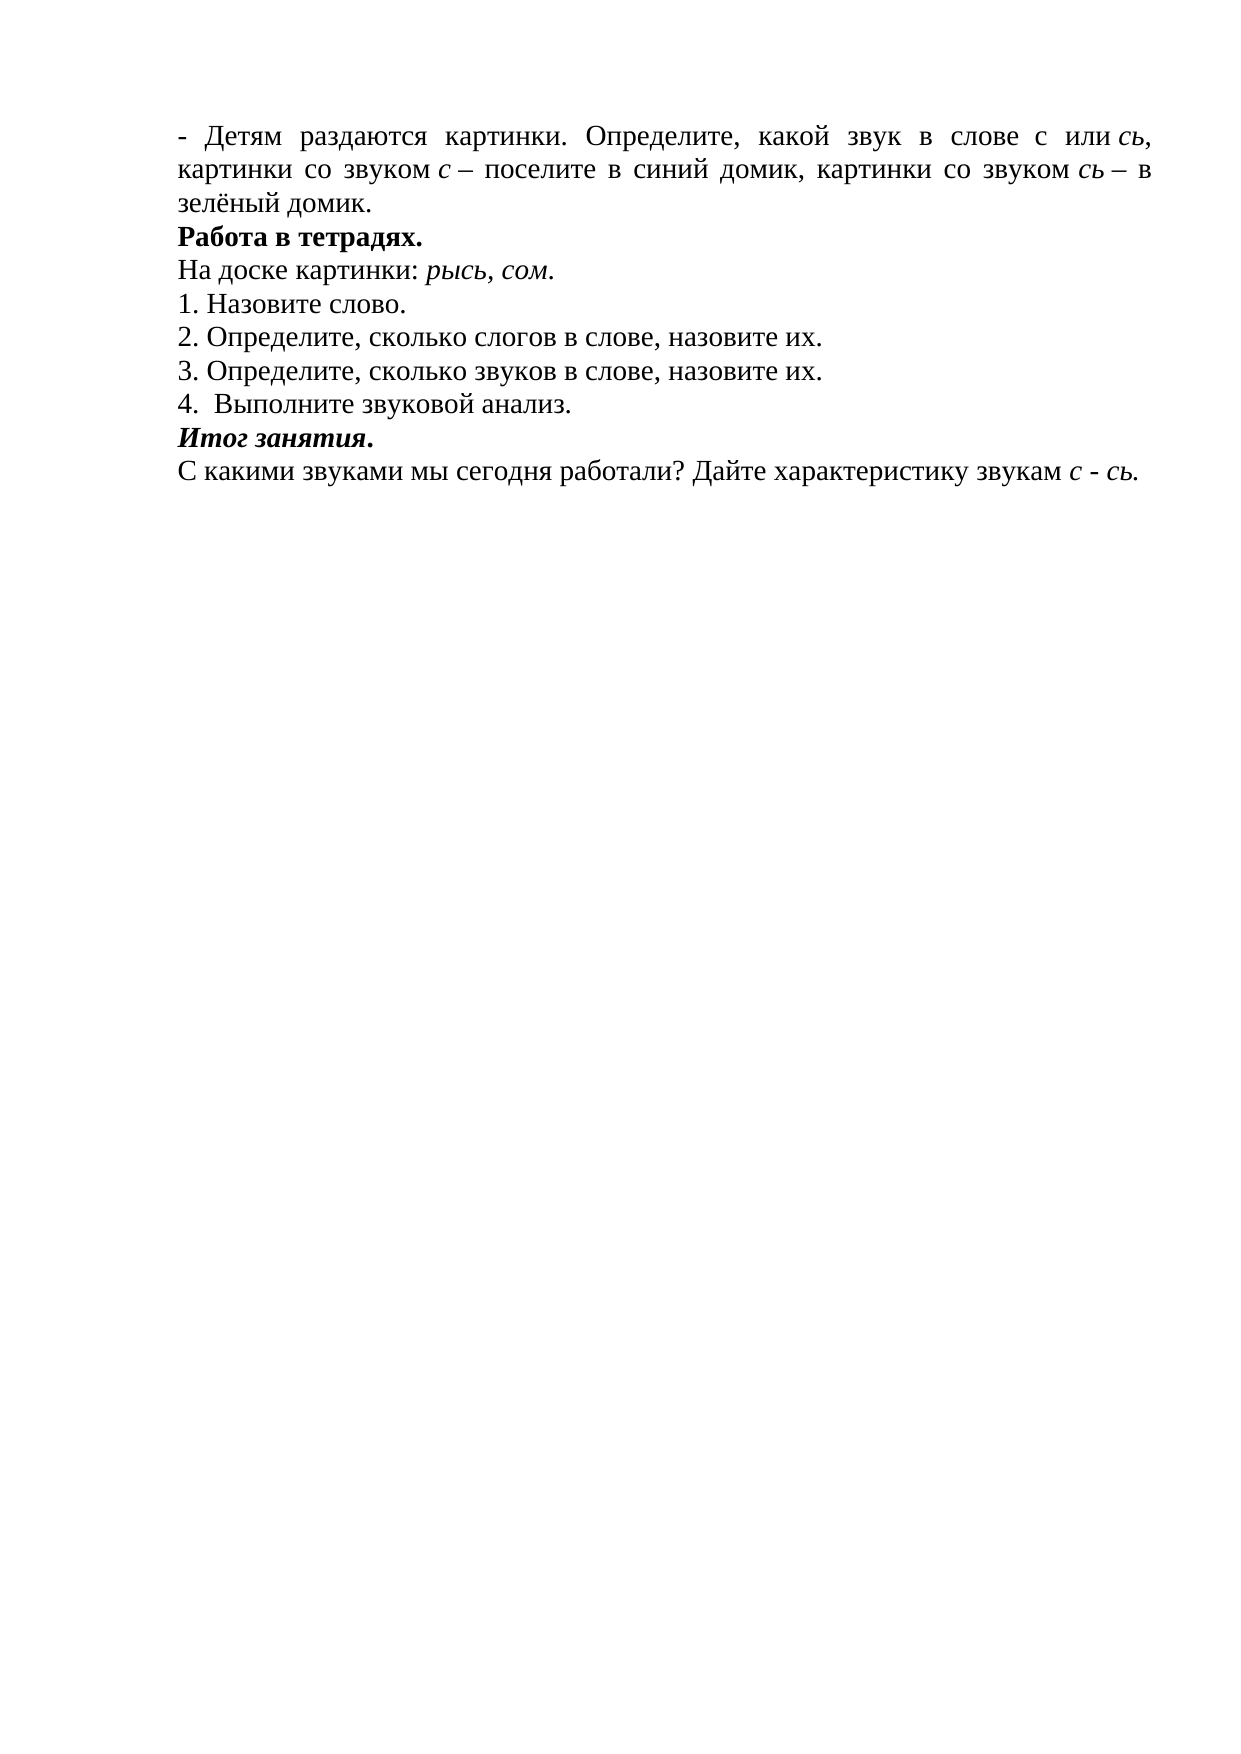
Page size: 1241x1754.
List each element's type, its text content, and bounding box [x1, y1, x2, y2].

text С какими звуками мы сегодня работали? Дайте характеристику звукам с - сь. [177, 453, 1152, 487]
text - Детям раздаются картинки. Определите, какой звук в слове с или сь, картинки со звуком с – поселите в синий домик, картинки со звуком сь – в зелёный домик. [177, 118, 1152, 219]
text 4. Выполните звуковой анализ. [177, 386, 1152, 420]
text 3. Определите, сколько звуков в слове, назовите их. [177, 353, 1152, 386]
text 2. Определите, сколько слогов в слове, назовите их. [177, 319, 1152, 353]
text На доске картинки: рысь, сом. [177, 252, 1152, 286]
text 1. Назовите слово. [177, 286, 1152, 319]
text Итог занятия. [177, 420, 1152, 453]
text Работа в тетрадях. [177, 219, 1152, 252]
